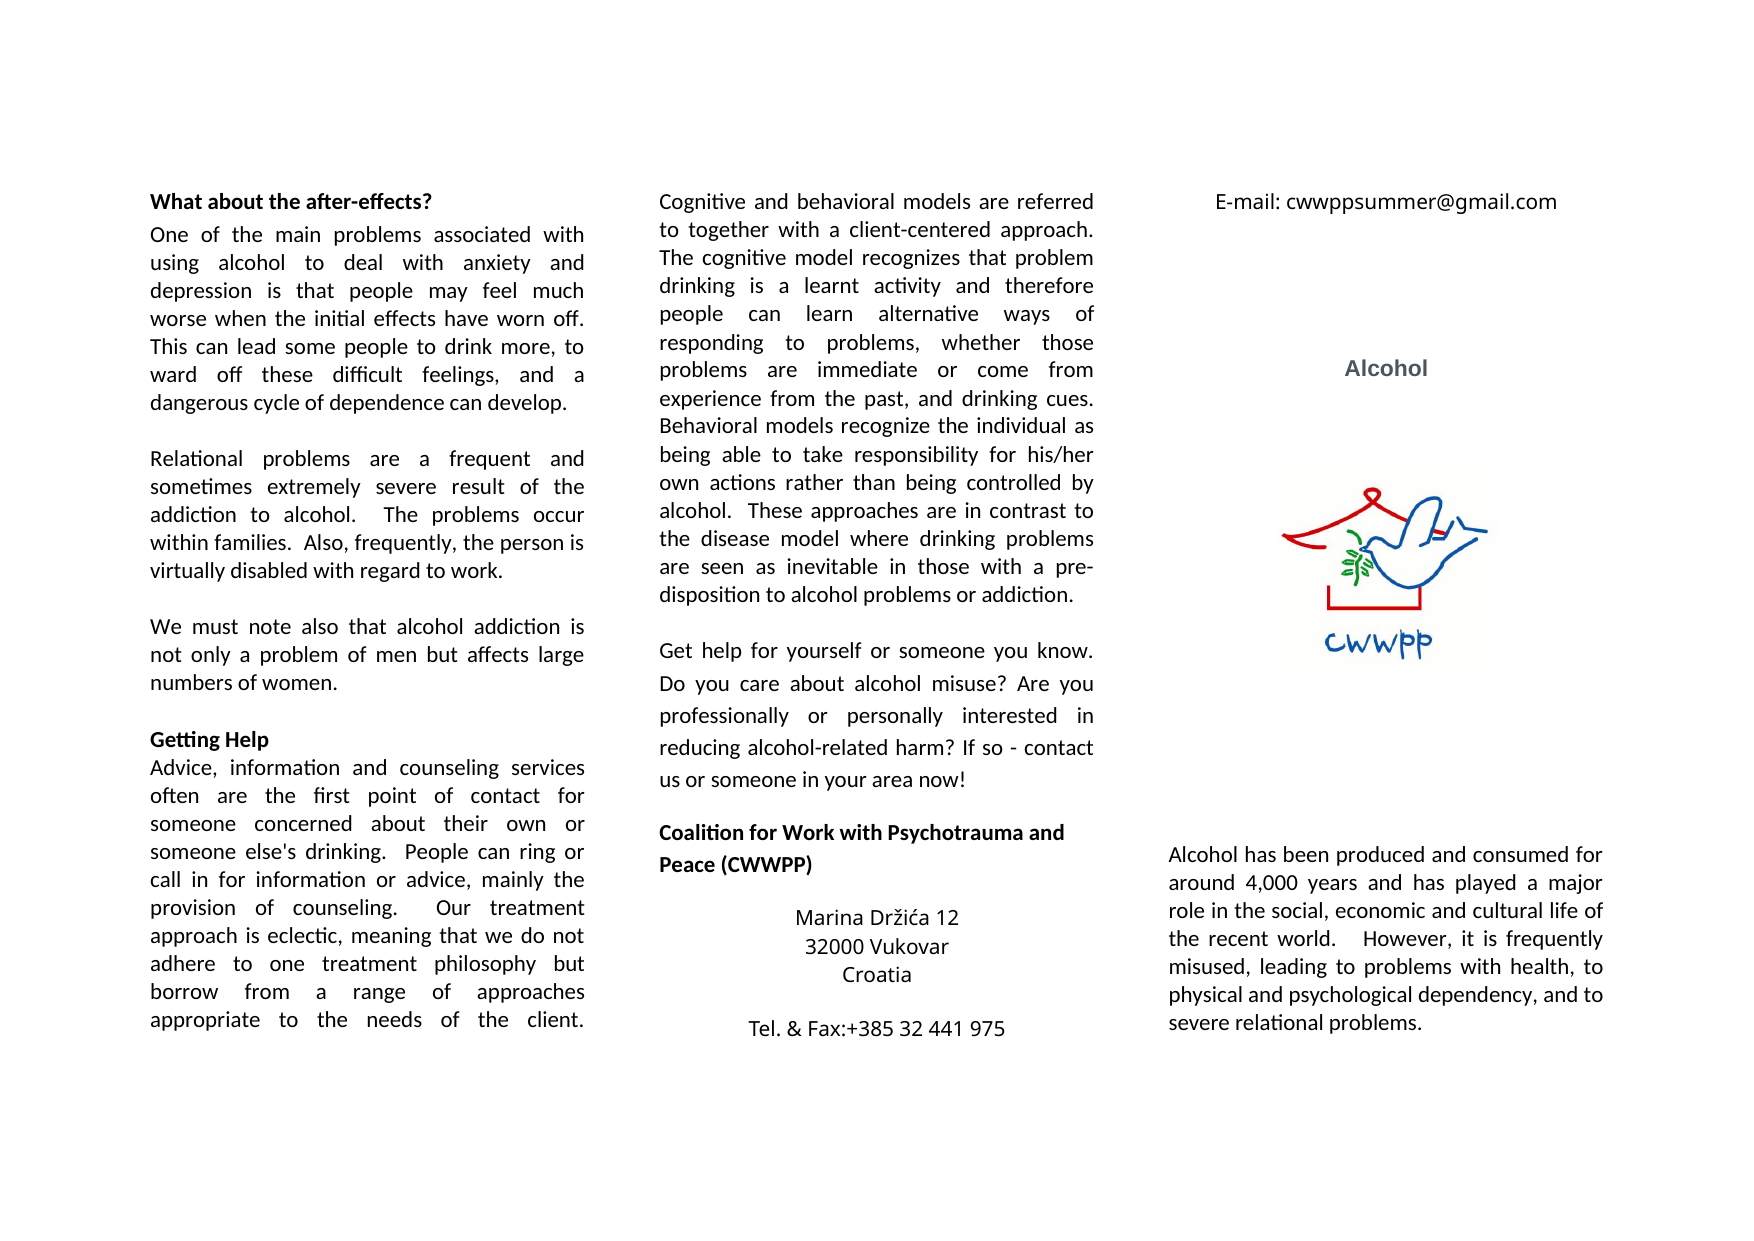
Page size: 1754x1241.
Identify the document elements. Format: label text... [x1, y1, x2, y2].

text Advice, information and counseling services often are the first point of contact for someone concerned about their own or someone else's drinking. People can ring or call in for information or advice, mainly the provision of counseling. Our treatment approach is eclectic, meaning that we do not adhere to one treatment philosophy but borrow from a range of approaches appropriate to the needs of the client. Cognitive and behavioral models are referred to together with a client-centered approach. The cognitive model recognizes that problem drinking is a learnt activity and therefore people can learn alternative ways of responding to problems, whether those problems are immediate or come from experience from the past, and drinking cues. Behavioral models recognize the individual as being able to take responsibility for his/her own actions rather than being controlled by alcohol. These approaches are in contrast to the disease model where drinking problems are seen as inevitable in those with a pre-disposition to alcohol problems or addiction. [150, 753, 585, 1033]
text Coalition for Work with Psychotrauma and Peace (CWWPP) [659, 818, 1094, 878]
text Get help for yourself or someone you know. Do you care about alcohol misuse? Are you professionally or personally interested in reducing alcohol-related harm? If so - contact us or someone in your area now! [659, 637, 1094, 793]
text What about the after-effects? [150, 187, 585, 216]
text Relational problems are a frequent and sometimes extremely severe result of the addiction to alcohol. The problems occur within families. Also, frequently, the person is virtually disabled with regard to work. [150, 444, 585, 584]
text Getting Help [150, 725, 585, 753]
text Alcohol [1168, 355, 1604, 382]
text Tel. & Fax:+385 32 441 975 E-mail: cwwppsummer@gmail.com [1168, 187, 1604, 216]
text Tel. & Fax:+385 32 441 975 E-mail: cwwppsummer@gmail.com [659, 1014, 1094, 1043]
text We must note also that alcohol addiction is not only a problem of men but affects large numbers of women. [150, 612, 585, 696]
text Advice, information and counseling services often are the first point of contact for someone concerned about their own or someone else's drinking. People can ring or call in for information or advice, mainly the provision of counseling. Our treatment approach is eclectic, meaning that we do not adhere to one treatment philosophy but borrow from a range of approaches appropriate to the needs of the client. Cognitive and behavioral models are referred to together with a client-centered approach. The cognitive model recognizes that problem drinking is a learnt activity and therefore people can learn alternative ways of responding to problems, whether those problems are immediate or come from experience from the past, and drinking cues. Behavioral models recognize the individual as being able to take responsibility for his/her own actions rather than being controlled by alcohol. These approaches are in contrast to the disease model where drinking problems are seen as inevitable in those with a pre-disposition to alcohol problems or addiction. [659, 187, 1094, 608]
text Alcohol has been produced and consumed for around 4,000 years and has played a major role in the social, economic and cultural life of the recent world. However, it is frequently misused, leading to problems with health, to physical and psychological dependency, and to severe relational problems. [1168, 840, 1604, 1036]
text Croatia [659, 960, 1094, 989]
text 32000 Vukovar [659, 932, 1094, 960]
text Marina Držića 12 [659, 903, 1094, 932]
picture [1274, 465, 1498, 673]
text One of the main problems associated with using alcohol to deal with anxiety and depression is that people may feel much worse when the initial effects have worn off. This can lead some people to drink more, to ward off these difficult feelings, and a dangerous cycle of dependence can develop. [150, 220, 585, 416]
